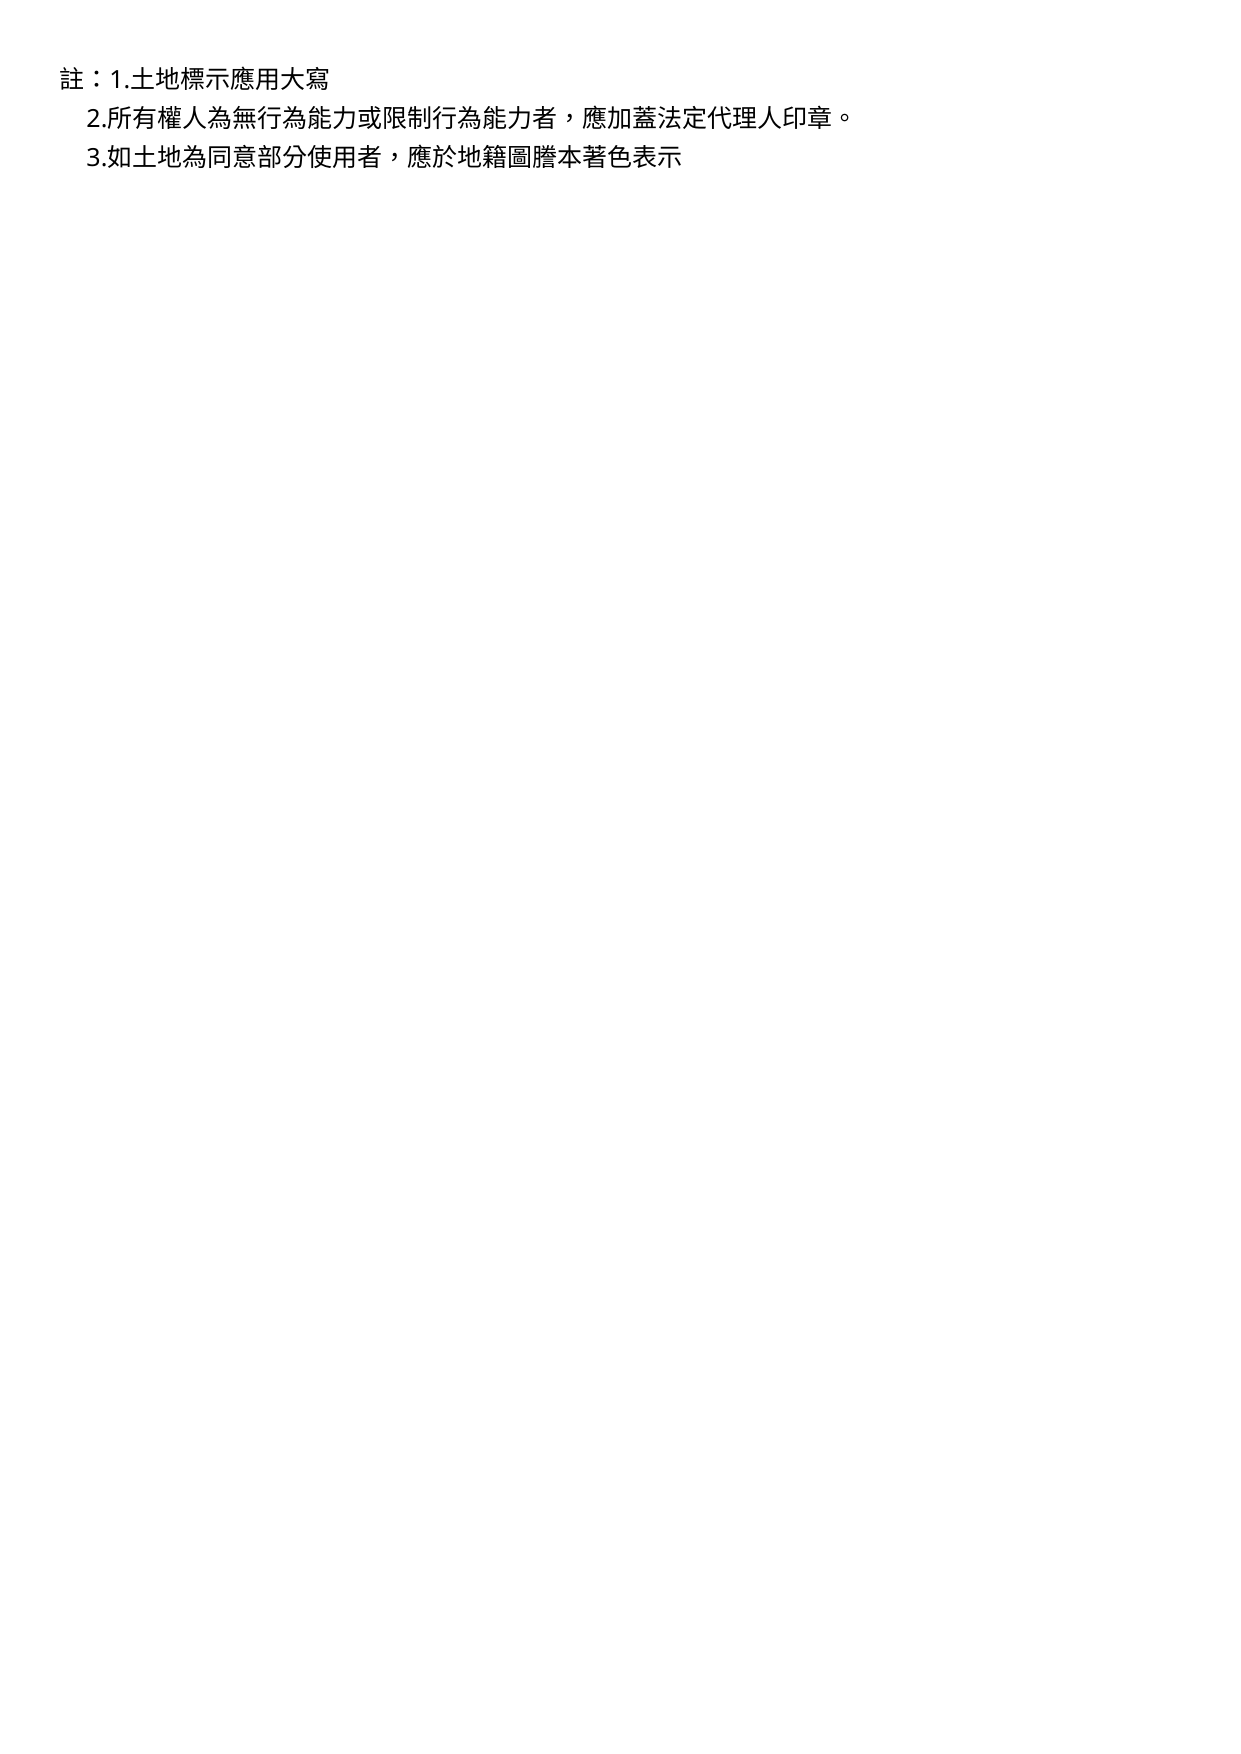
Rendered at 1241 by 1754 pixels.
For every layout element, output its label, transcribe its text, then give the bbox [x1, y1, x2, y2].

text 註：1.土地標示應用大寫 [59, 59, 1100, 95]
text 2.所有權人為無行為能力或限制行為能力者，應加蓋法定代理人印章。 [60, 98, 1076, 134]
text 3.如土地為同意部分使用者，應於地籍圖謄本著色表示 [60, 137, 1076, 173]
